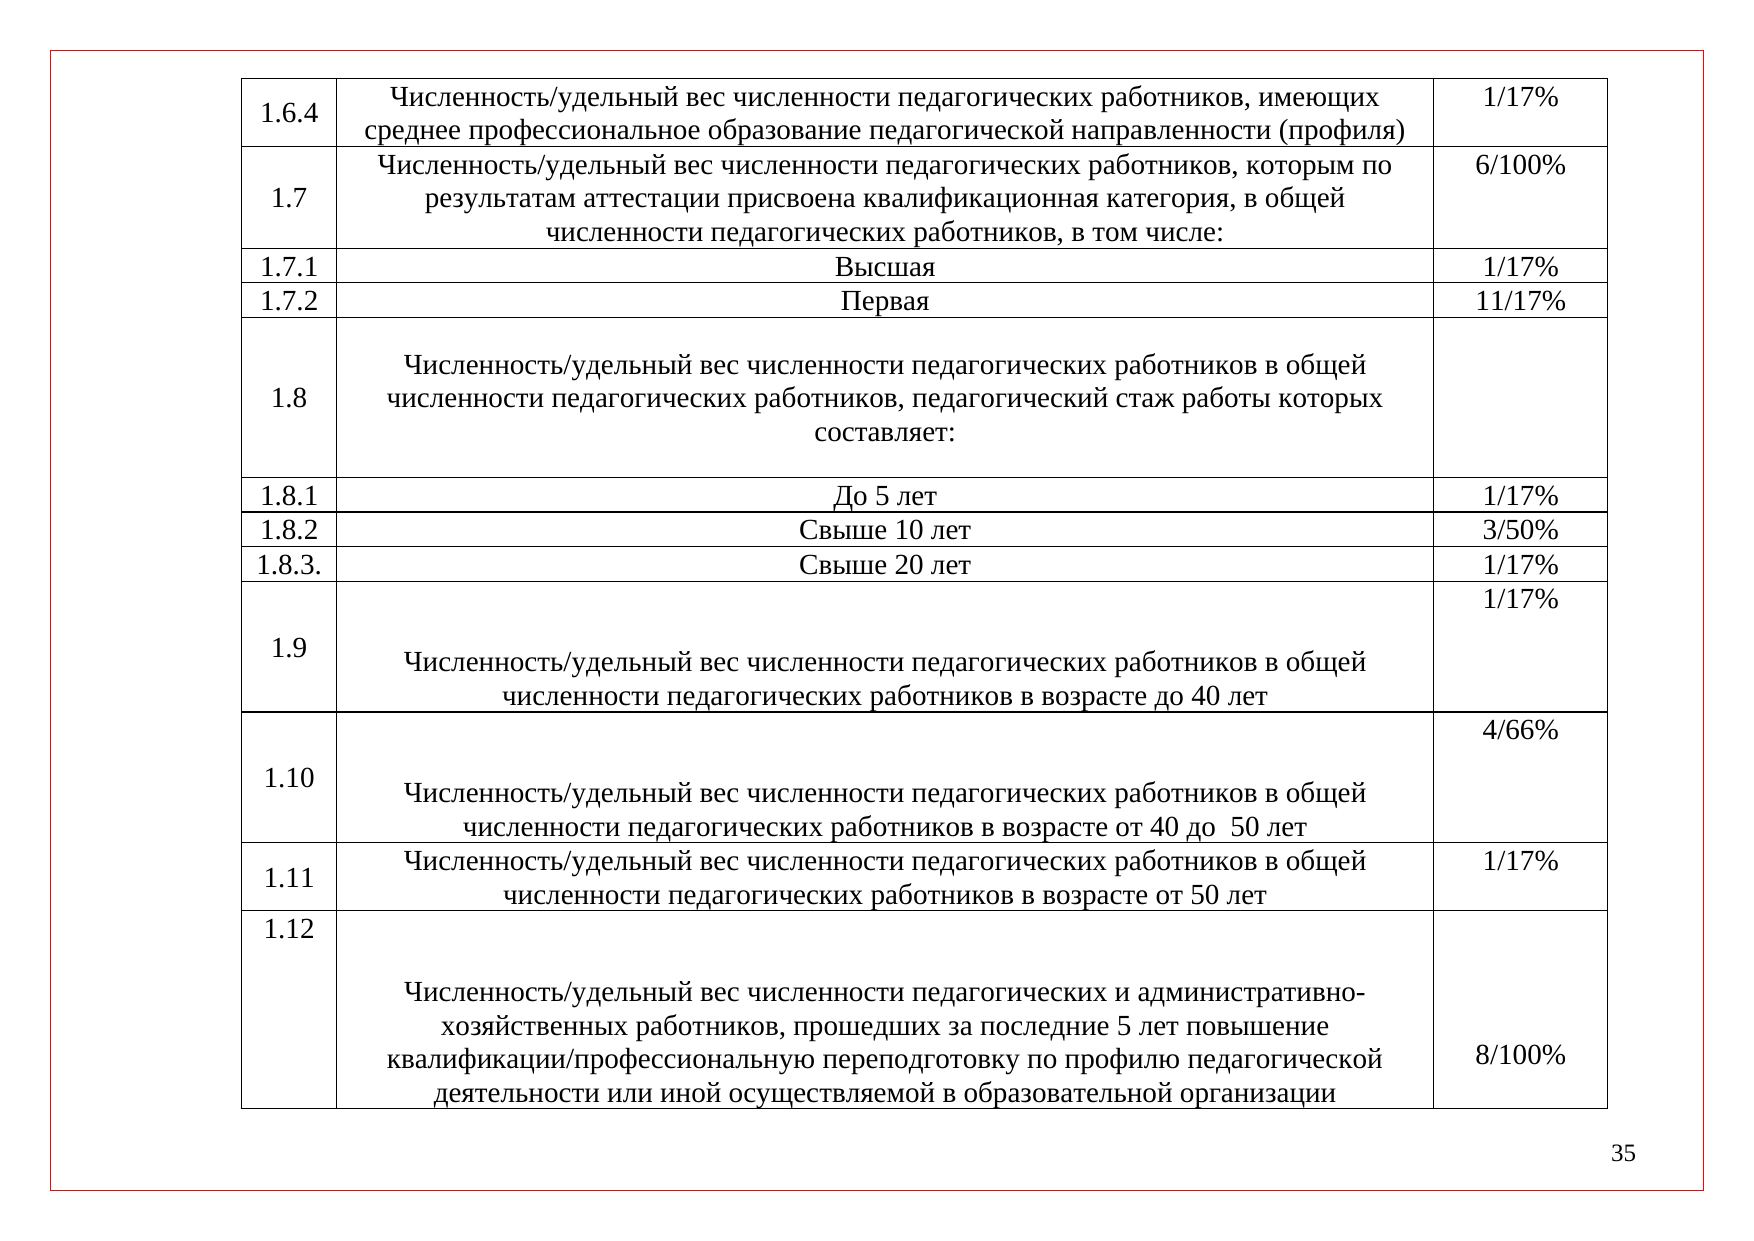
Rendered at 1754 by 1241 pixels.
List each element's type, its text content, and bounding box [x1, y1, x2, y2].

table_cell Численность/удельный вес численности педагогических работников, имеющих среднее профессиональное образование педагогической направленности (профиля) [337, 79, 1433, 146]
table_cell 1/17% [1434, 249, 1607, 282]
table_cell Численность/удельный вес численности педагогических работников в общей численности педагогических работников, педагогический стаж работы которых составляет: [337, 318, 1433, 477]
table_cell 1.7 [242, 147, 336, 248]
table_cell Свыше 20 лет [337, 547, 1433, 581]
table_cell 1.6.4 [242, 79, 336, 146]
table_cell Численность/удельный вес численности педагогических работников, которым по результатам аттестации присвоена квалификационная категория, в общей численности педагогических работников, в том числе: [337, 147, 1433, 248]
table_cell 11/17% [1434, 283, 1607, 317]
table_cell 1.8.3. [242, 547, 336, 581]
table_cell Численность/удельный вес численности педагогических работников в общей численности педагогических работников в возрасте от 50 лет [337, 843, 1433, 910]
table_cell 1.11 [242, 843, 336, 910]
table_cell 6/100% [1434, 147, 1607, 248]
table_cell 1.7.2 [242, 283, 336, 317]
table_cell 1.8.1 [242, 478, 336, 511]
table_cell Численность/удельный вес численности педагогических работников в общей численности педагогических работников в возрасте от 40 до 50 лет [337, 713, 1433, 842]
table_cell 1.8 [242, 318, 336, 477]
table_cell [337, 911, 1433, 1108]
table_cell [1434, 318, 1607, 477]
table_cell 3/50% [1434, 513, 1607, 546]
table_cell 1.9 [242, 582, 336, 711]
table_cell До 5 лет [337, 478, 1433, 511]
table_cell 4/66% [1434, 713, 1607, 842]
table_cell Свыше 10 лет [337, 513, 1433, 546]
table_cell 1/17% [1434, 547, 1607, 581]
table_cell 1/17% [1434, 79, 1607, 146]
table_cell Высшая [337, 249, 1433, 282]
table_cell 1.12 [242, 911, 336, 1108]
table_cell Первая [337, 283, 1433, 317]
table_cell 8/100% [1434, 911, 1607, 1108]
table_cell 1.7.1 [242, 249, 336, 282]
table_cell Численность/удельный вес численности педагогических работников в общей численности педагогических работников в возрасте до 40 лет [337, 582, 1433, 711]
table_cell 1/17% [1434, 478, 1607, 511]
table_cell 1.8.2 [242, 513, 336, 546]
table_cell 1/17% [1434, 582, 1607, 711]
table_cell 1.10 [242, 713, 336, 842]
table_cell 1/17% [1434, 843, 1607, 910]
